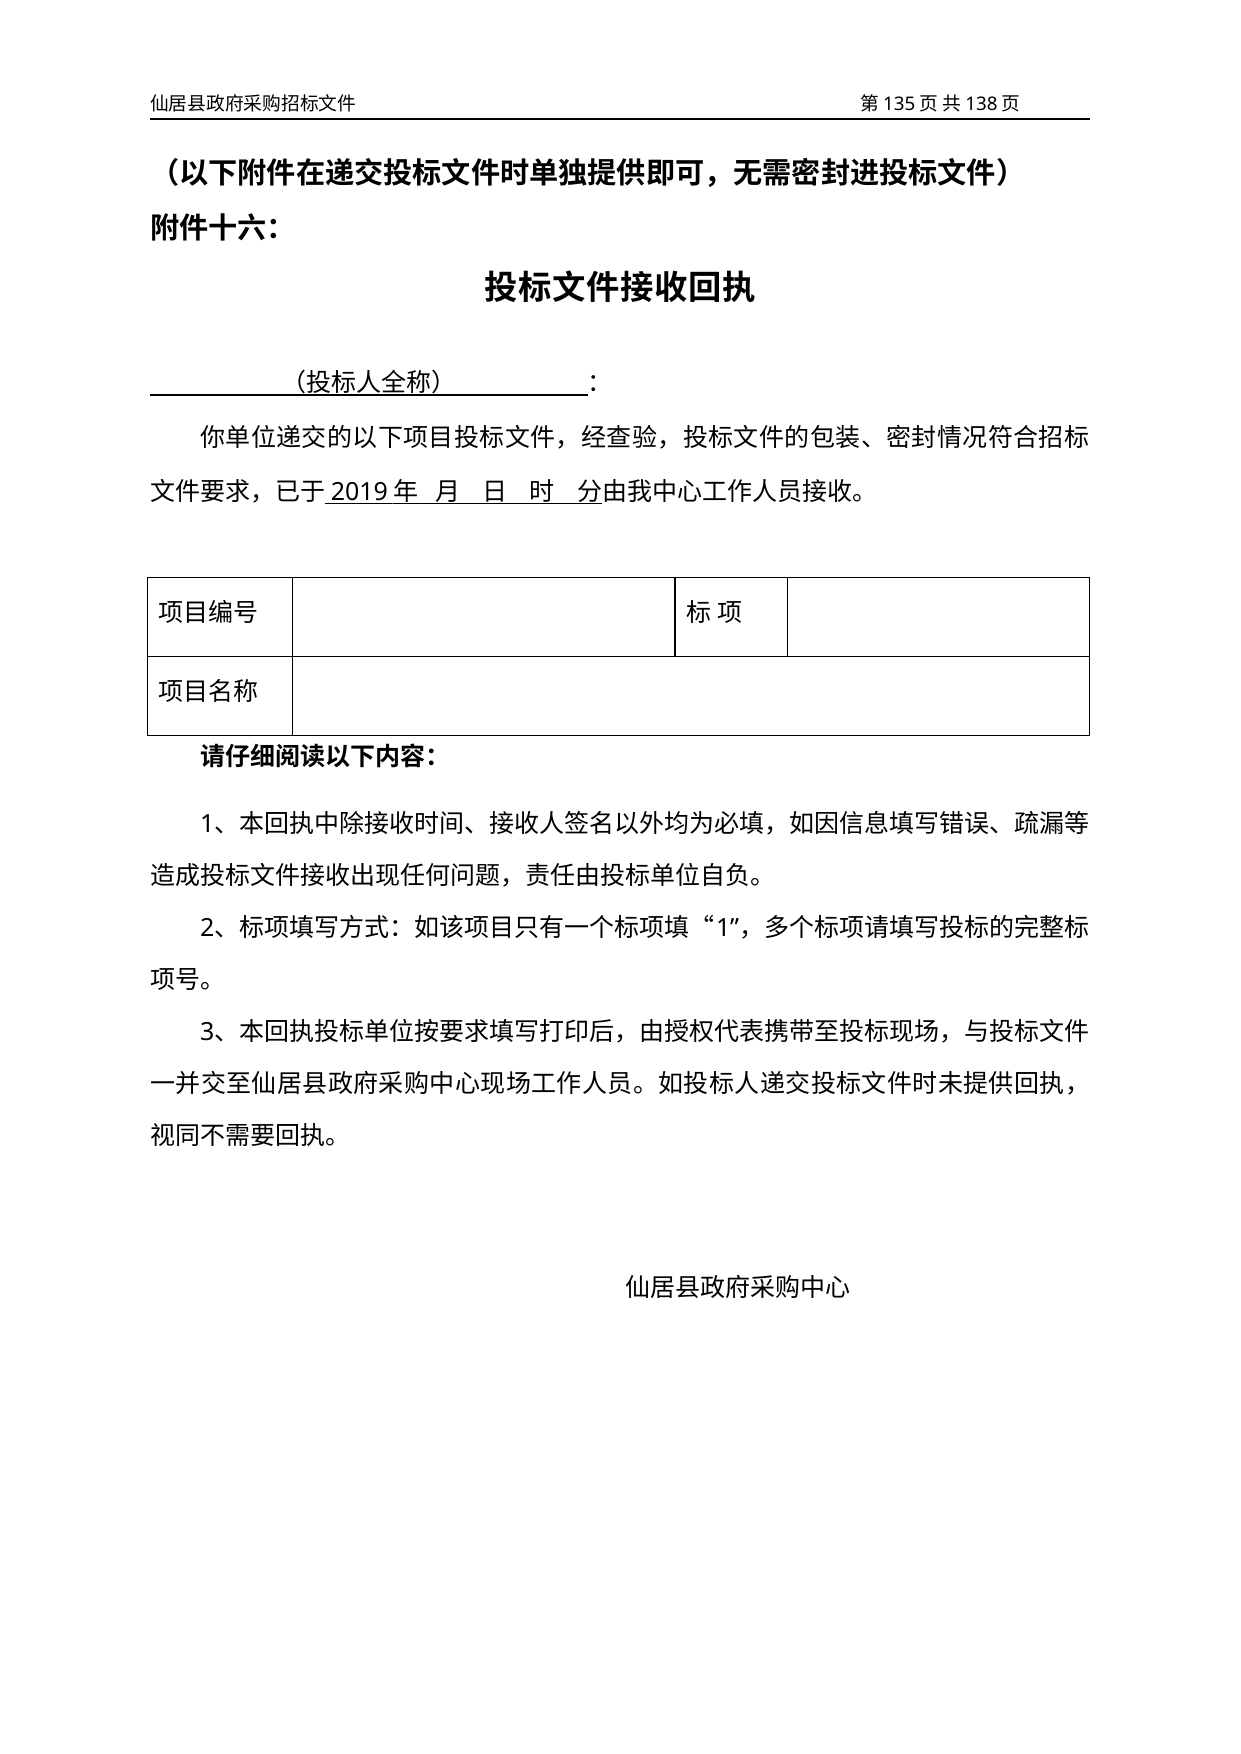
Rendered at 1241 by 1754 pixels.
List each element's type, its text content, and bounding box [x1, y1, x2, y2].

text 请仔细阅读以下内容： [150, 736, 1090, 772]
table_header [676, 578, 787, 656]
text 仙居县政府采购中心 [150, 1267, 1090, 1303]
text （投标人全称） ： [150, 363, 1090, 399]
text 附件十六： [150, 192, 1090, 251]
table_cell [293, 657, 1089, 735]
text （以下附件在递交投标文件时单独提供即可，无需密封进投标文件） [150, 150, 1090, 192]
text 投标文件接收回执 [150, 251, 1090, 312]
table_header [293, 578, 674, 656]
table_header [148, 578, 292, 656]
text 你单位递交的以下项目投标文件，经查验，投标文件的包装、密封情况符合招标文件要求，已于 2019年 月 日 时 分由我中心工作人员接收。 [150, 417, 1090, 508]
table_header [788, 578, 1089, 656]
text 2、标项填写方式：如该项目只有一个标项填“1”，多个标项请填写投标的完整标项号。 [150, 894, 1090, 999]
text 1、本回执中除接收时间、接收人签名以外均为必填，如因信息填写错误、疏漏等造成投标文件接收出现任何问题，责任由投标单位自负。 [150, 790, 1090, 894]
text 3、本回执投标单位按要求填写打印后，由授权代表携带至投标现场，与投标文件一并交至仙居县政府采购中心现场工作人员。如投标人递交投标文件时未提供回执，视同不需要回执。 [150, 999, 1090, 1155]
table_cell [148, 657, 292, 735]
